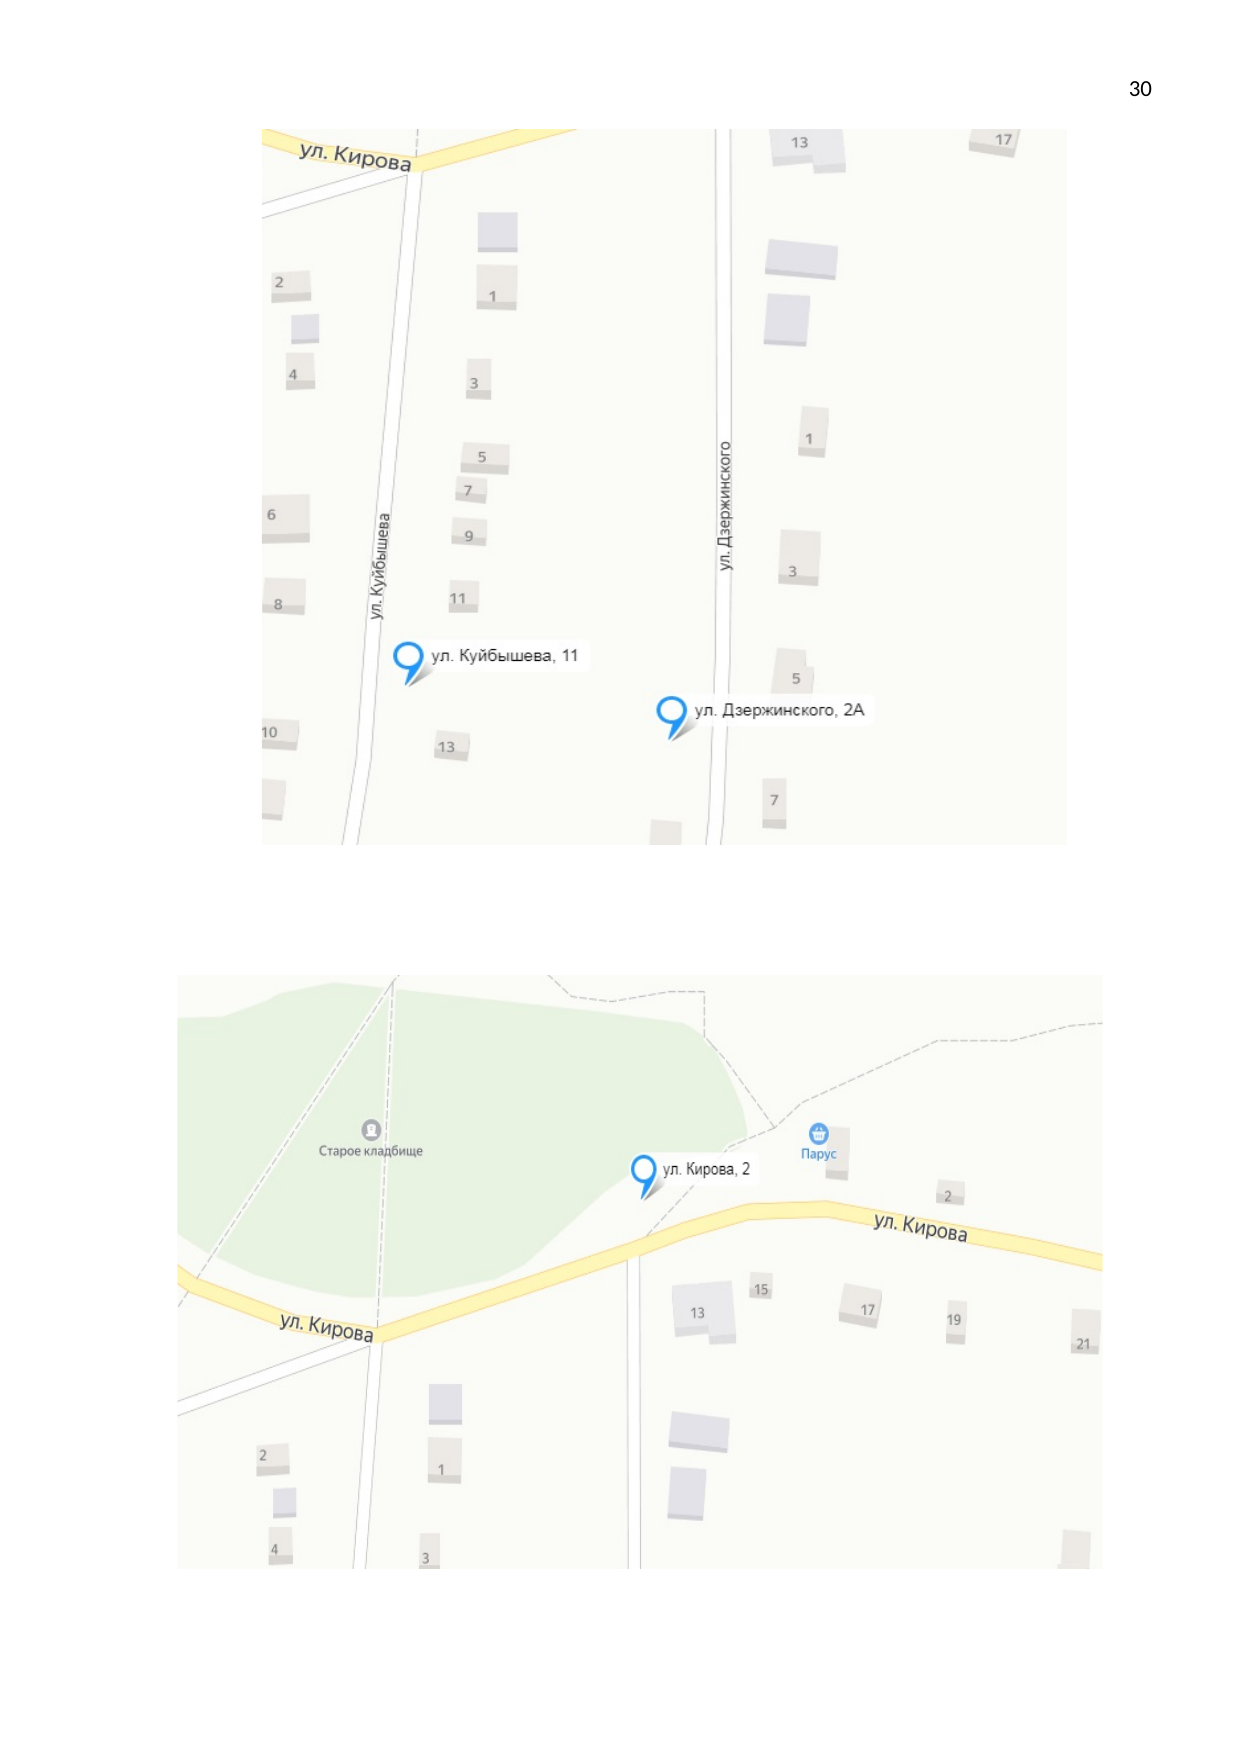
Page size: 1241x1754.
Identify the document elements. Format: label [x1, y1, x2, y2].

picture [261, 129, 1067, 845]
picture [177, 975, 1103, 1569]
